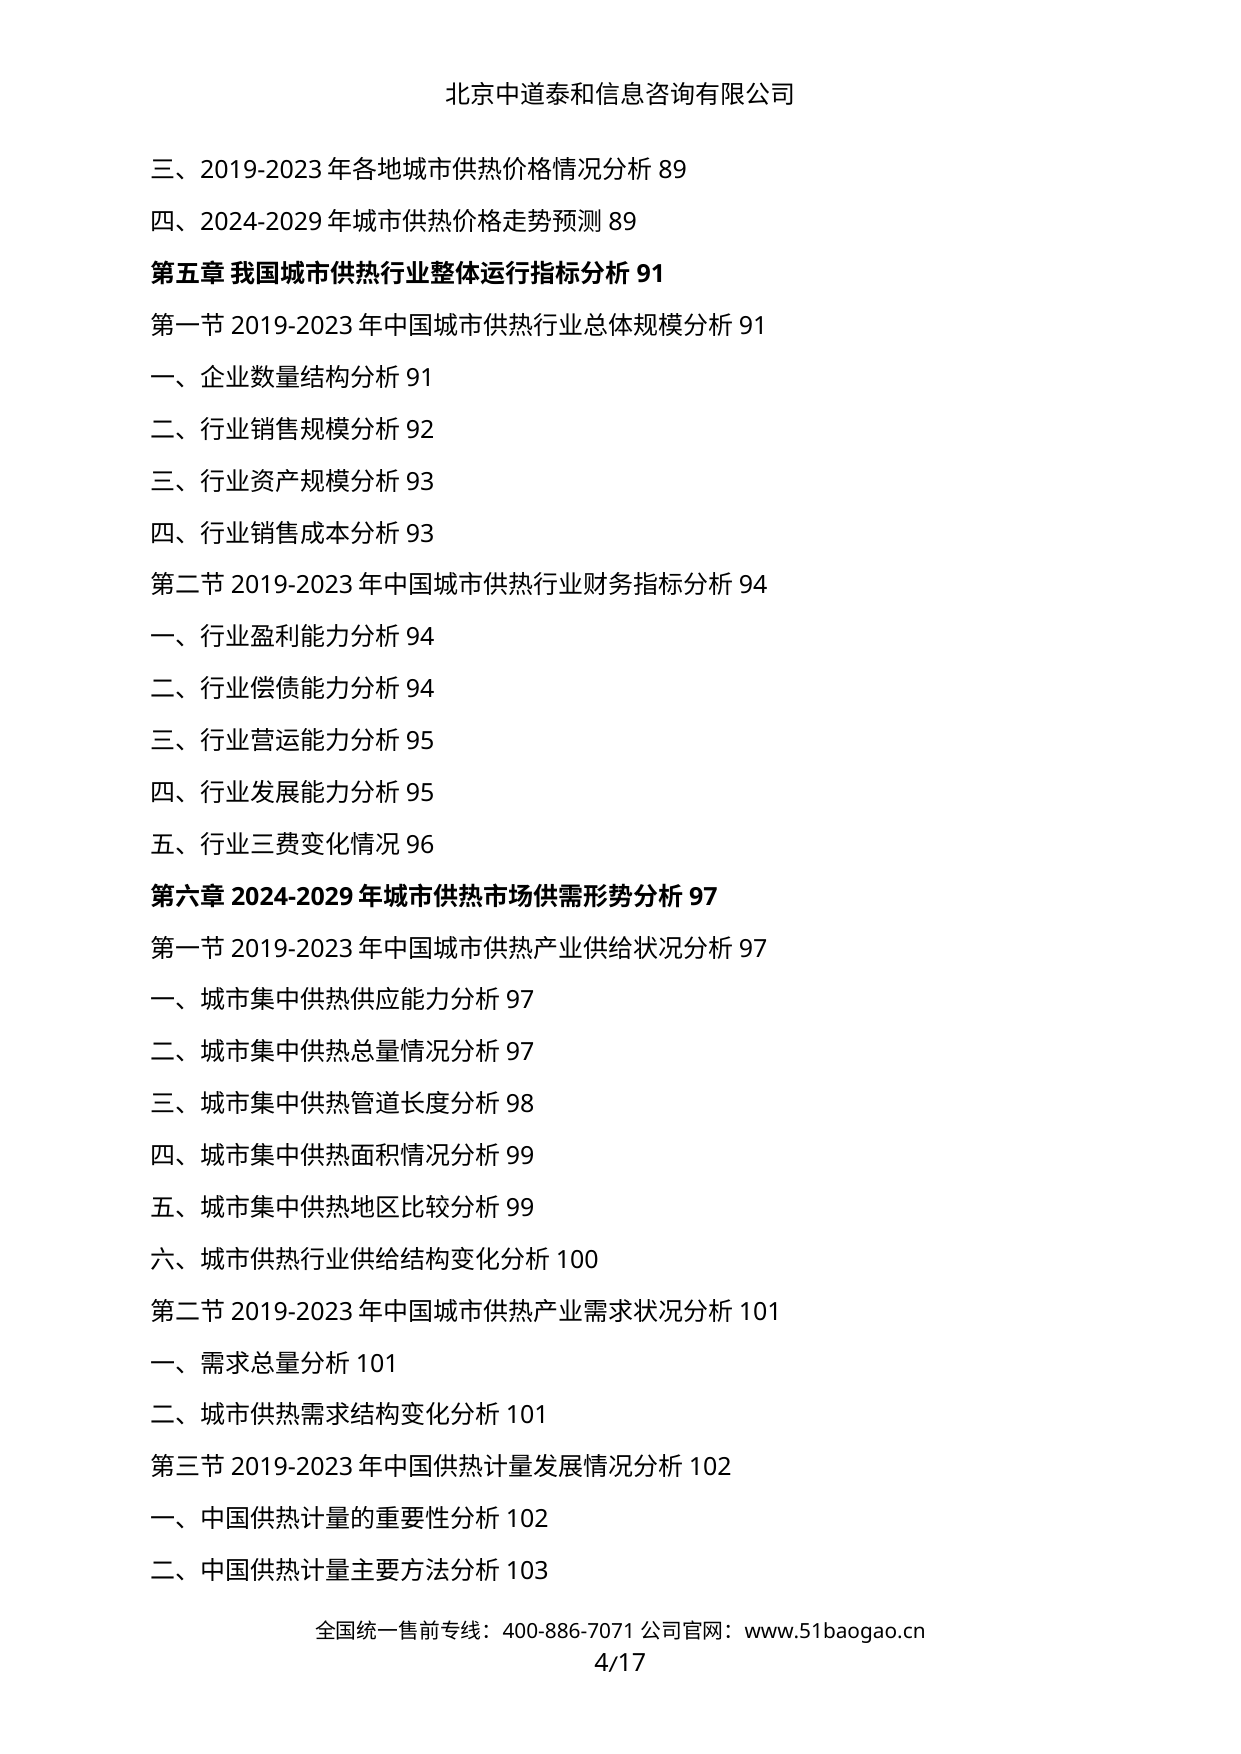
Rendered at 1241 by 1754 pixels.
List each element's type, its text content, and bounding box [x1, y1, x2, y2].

text 第二节 2019-2023年中国城市供热行业财务指标分析 94 [150, 565, 1090, 601]
text 六、城市供热行业供给结构变化分析 100 [150, 1239, 1090, 1276]
text 三、行业资产规模分析 93 [150, 461, 1090, 497]
text 三、行业营运能力分析 95 [150, 721, 1090, 757]
text 第一节 2019-2023年中国城市供热产业供给状况分析 97 [150, 928, 1090, 964]
text 一、企业数量结构分析 91 [150, 357, 1090, 394]
text 第一节 2019-2023年中国城市供热行业总体规模分析 91 [150, 306, 1090, 342]
text 四、城市集中供热面积情况分析 99 [150, 1136, 1090, 1172]
text 五、城市集中供热地区比较分析 99 [150, 1187, 1090, 1224]
text 第二节 2019-2023年中国城市供热产业需求状况分析 101 [150, 1291, 1090, 1327]
text 第六章 2024-2029年城市供热市场供需形势分析 97 [150, 876, 1090, 912]
text 第五章 我国城市供热行业整体运行指标分析 91 [150, 254, 1090, 290]
text 三、城市集中供热管道长度分析 98 [150, 1084, 1090, 1120]
text 四、2024-2029年城市供热价格走势预测 89 [150, 202, 1090, 238]
text 二、行业偿债能力分析 94 [150, 669, 1090, 705]
text 五、行业三费变化情况 96 [150, 824, 1090, 861]
text 一、行业盈利能力分析 94 [150, 617, 1090, 653]
text 四、行业销售成本分析 93 [150, 513, 1090, 549]
text 一、需求总量分析 101 [150, 1343, 1090, 1379]
text 二、城市集中供热总量情况分析 97 [150, 1032, 1090, 1068]
text 一、城市集中供热供应能力分析 97 [150, 980, 1090, 1016]
text 一、中国供热计量的重要性分析 102 [150, 1499, 1090, 1535]
text 四、行业发展能力分析 95 [150, 772, 1090, 809]
text 三、2019-2023年各地城市供热价格情况分析 89 [150, 150, 1090, 186]
text 第三节 2019-2023年中国供热计量发展情况分析 102 [150, 1447, 1090, 1483]
text 二、城市供热需求结构变化分析 101 [150, 1395, 1090, 1431]
text 二、中国供热计量主要方法分析 103 [150, 1551, 1090, 1587]
text 二、行业销售规模分析 92 [150, 409, 1090, 446]
